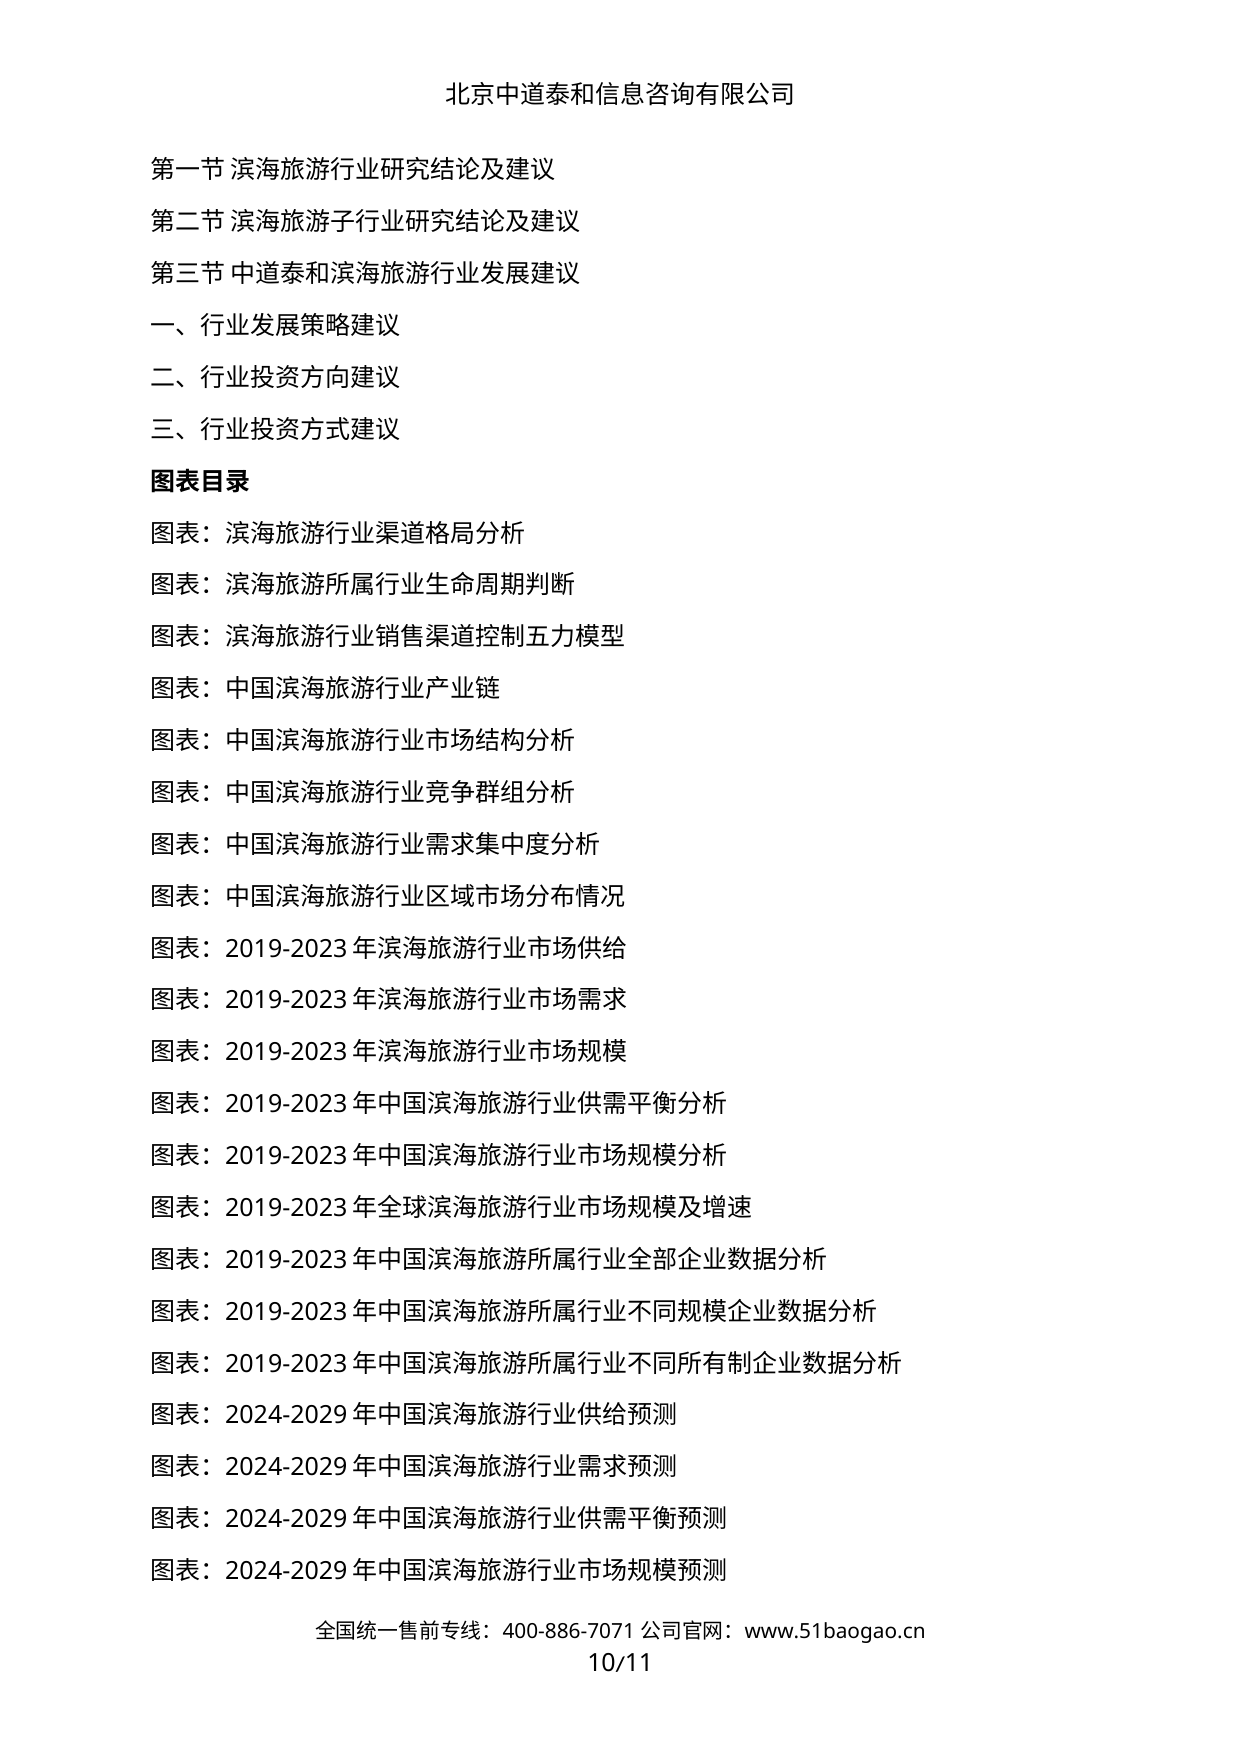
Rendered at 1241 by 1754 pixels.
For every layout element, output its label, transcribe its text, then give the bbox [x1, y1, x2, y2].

text 第二节 滨海旅游子行业研究结论及建议 [150, 202, 1090, 238]
text 图表目录 [150, 461, 1090, 497]
text 图表：2019-2023年中国滨海旅游所属行业不同所有制企业数据分析 [150, 1343, 1090, 1379]
text 图表：2019-2023年滨海旅游行业市场供给 [150, 928, 1090, 964]
text 图表：滨海旅游行业渠道格局分析 [150, 513, 1090, 549]
text 图表：2019-2023年中国滨海旅游行业市场规模分析 [150, 1136, 1090, 1172]
text 图表：2019-2023年全球滨海旅游行业市场规模及增速 [150, 1187, 1090, 1224]
text 图表：2024-2029年中国滨海旅游行业供需平衡预测 [150, 1499, 1090, 1535]
text 图表：中国滨海旅游行业需求集中度分析 [150, 824, 1090, 861]
text 图表：2019-2023年滨海旅游行业市场需求 [150, 980, 1090, 1016]
text 第一节 滨海旅游行业研究结论及建议 [150, 150, 1090, 186]
text 三、行业投资方式建议 [150, 409, 1090, 446]
text 图表：中国滨海旅游行业产业链 [150, 669, 1090, 705]
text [150, 1551, 1090, 1587]
text 图表：2019-2023年中国滨海旅游所属行业全部企业数据分析 [150, 1239, 1090, 1276]
text 图表：中国滨海旅游行业竞争群组分析 [150, 772, 1090, 809]
text 图表：2024-2029年中国滨海旅游行业需求预测 [150, 1447, 1090, 1483]
text 第三节 中道泰和滨海旅游行业发展建议 [150, 254, 1090, 290]
text 图表：2024-2029年中国滨海旅游行业供给预测 [150, 1395, 1090, 1431]
text 图表：2019-2023年中国滨海旅游行业供需平衡分析 [150, 1084, 1090, 1120]
text 图表：滨海旅游所属行业生命周期判断 [150, 565, 1090, 601]
text 图表：中国滨海旅游行业区域市场分布情况 [150, 876, 1090, 912]
text 图表：2019-2023年滨海旅游行业市场规模 [150, 1032, 1090, 1068]
text 一、行业发展策略建议 [150, 306, 1090, 342]
text 二、行业投资方向建议 [150, 357, 1090, 394]
text 图表：中国滨海旅游行业市场结构分析 [150, 721, 1090, 757]
text 图表：2019-2023年中国滨海旅游所属行业不同规模企业数据分析 [150, 1291, 1090, 1327]
text 图表：滨海旅游行业销售渠道控制五力模型 [150, 617, 1090, 653]
